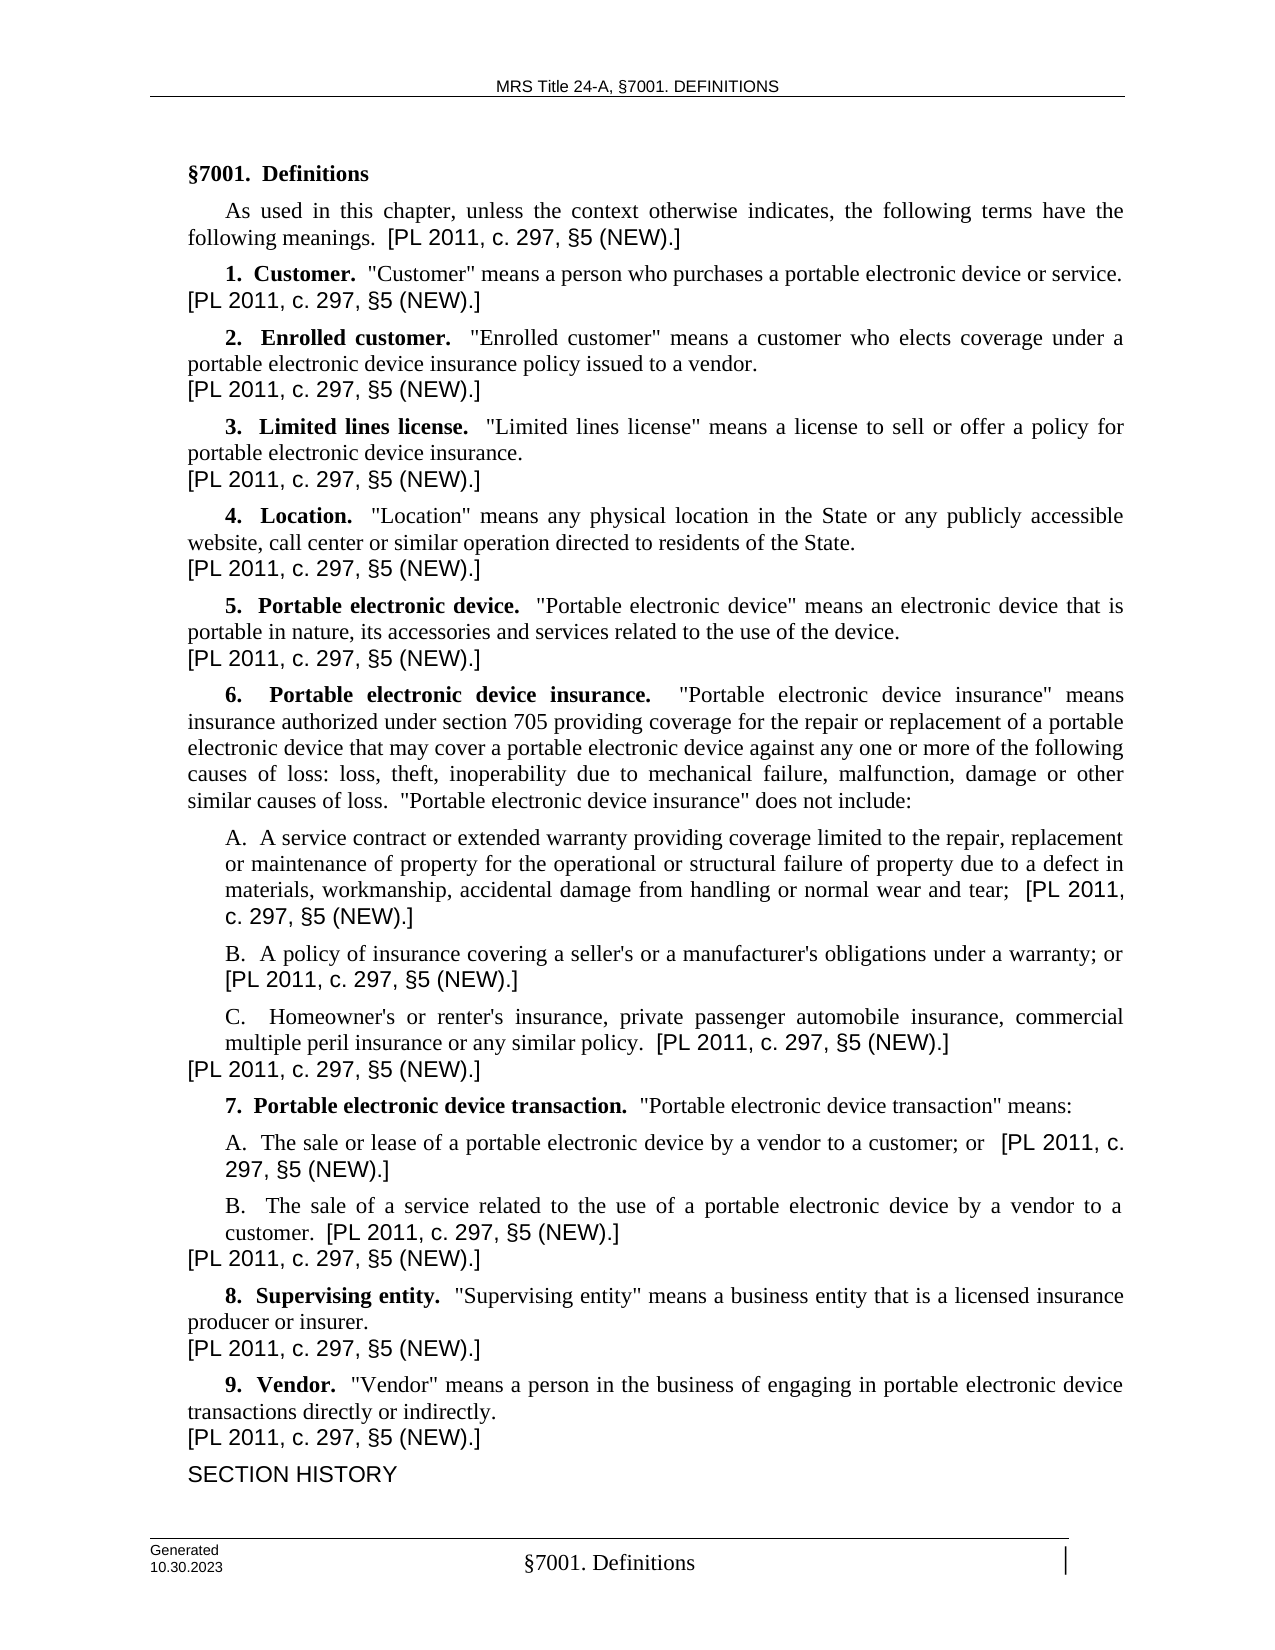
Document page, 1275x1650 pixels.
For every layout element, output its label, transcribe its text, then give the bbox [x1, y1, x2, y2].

text SECTION HISTORY [187, 1461, 1125, 1487]
text 6. Portable electronic device insurance. "Portable electronic device insurance" means insurance authorized under section 705 providing coverage for the repair or replacement of a portable electronic device that may cover a portable electronic device against any one or more of the following causes of loss: loss, theft, inoperability due to mechanical failure, malfunction, damage or other similar causes of loss. "Portable electronic device insurance" does not include: [187, 681, 1125, 813]
text [PL 2011, c. 297, §5 (NEW).] [187, 466, 1125, 492]
text A. A service contract or extended warranty providing coverage limited to the repair, replacement or maintenance of property for the operational or structural failure of property due to a defect in materials, workmanship, accidental damage from handling or normal wear and tear; [PL 2011, c. 297, §5 (NEW).] [225, 824, 1125, 929]
text B. The sale of a service related to the use of a portable electronic device by a vendor to a customer. [PL 2011, c. 297, §5 (NEW).] [225, 1192, 1125, 1245]
text [PL 2011, c. 297, §5 (NEW).] [187, 287, 1125, 313]
text 2. Enrolled customer. "Enrolled customer" means a customer who elects coverage under a portable electronic device insurance policy issued to a vendor. [187, 323, 1125, 376]
text [PL 2011, c. 297, §5 (NEW).] [187, 1334, 1125, 1361]
text [PL 2011, c. 297, §5 (NEW).] [187, 645, 1125, 671]
text 1. Customer. "Customer" means a person who purchases a portable electronic device or service. [187, 260, 1125, 287]
text [PL 2011, c. 297, §5 (NEW).] [187, 1056, 1125, 1082]
text 3. Limited lines license. "Limited lines license" means a license to sell or offer a policy for portable electronic device insurance. [187, 413, 1125, 466]
text [PL 2011, c. 297, §5 (NEW).] [187, 1424, 1125, 1450]
text 8. Supervising entity. "Supervising entity" means a business entity that is a licensed insurance producer or insurer. [187, 1282, 1125, 1334]
text 4. Location. "Location" means any physical location in the State or any publicly accessible website, call center or similar operation directed to residents of the State. [187, 502, 1125, 555]
text [PL 2011, c. 297, §5 (NEW).] [187, 1245, 1125, 1271]
text 9. Vendor. "Vendor" means a person in the business of engaging in portable electronic device transactions directly or indirectly. [187, 1371, 1125, 1424]
text A. The sale or lease of a portable electronic device by a vendor to a customer; or [PL 2011, c. 297, §5 (NEW).] [225, 1129, 1125, 1182]
text [PL 2011, c. 297, §5 (NEW).] [187, 376, 1125, 403]
text B. A policy of insurance covering a seller's or a manufacturer's obligations under a warranty; or [PL 2011, c. 297, §5 (NEW).] [225, 939, 1125, 992]
text C. Homeowner's or renter's insurance, private passenger automobile insurance, commercial multiple peril insurance or any similar policy. [PL 2011, c. 297, §5 (NEW).] [225, 1003, 1125, 1056]
text As used in this chapter, unless the context otherwise indicates, the following terms have the following meanings. [PL 2011, c. 297, §5 (NEW).] [187, 197, 1125, 250]
text 5. Portable electronic device. "Portable electronic device" means an electronic device that is portable in nature, its accessories and services related to the use of the device. [187, 592, 1125, 645]
text §7001. Definitions [187, 160, 1125, 187]
text 7. Portable electronic device transaction. "Portable electronic device transaction" means: [187, 1092, 1125, 1119]
text [PL 2011, c. 297, §5 (NEW).] [187, 555, 1125, 582]
